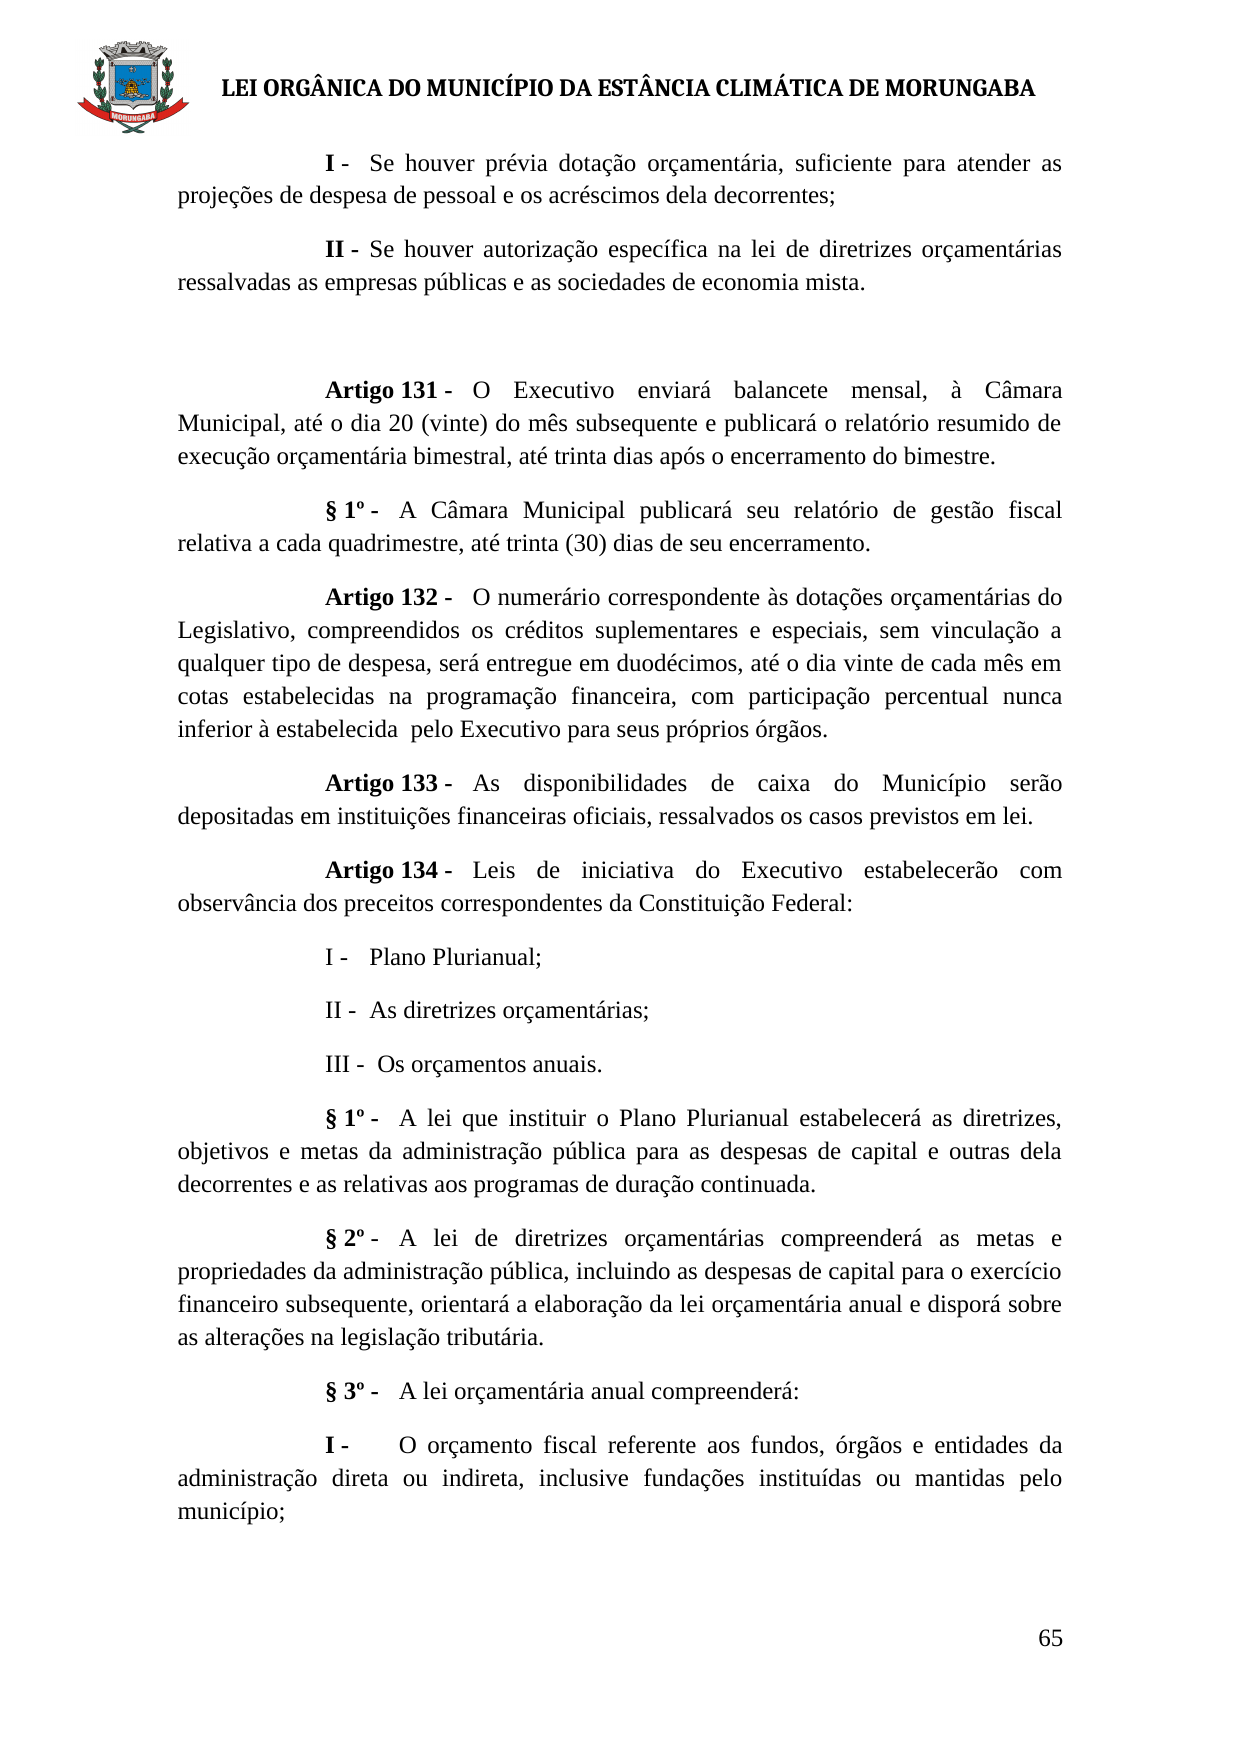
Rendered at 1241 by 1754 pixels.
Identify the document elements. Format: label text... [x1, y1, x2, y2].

text § 1º - A Câmara Municipal publicará seu relatório de gestão fiscal relativa a cada quadrimestre, até trinta (30) dias de seu encerramento. [177, 495, 1063, 557]
text III - Os orçamentos anuais. [177, 1049, 1063, 1078]
text § 3º - A lei orçamentária anual compreenderá: [177, 1376, 1063, 1405]
text Artigo 132 - O numerário correspondente às dotações orçamentárias do Legislativo, compreendidos os créditos suplementares e especiais, sem vinculação a qualquer tipo de despesa, será entregue em duodécimos, até o dia vinte de cada mês em cotas estabelecidas na programação financeira, com participação percentual nunca inferior à estabelecida pelo Executivo para seus próprios órgãos. [177, 582, 1063, 743]
text I - Se houver prévia dotação orçamentária, suficiente para atender as projeções de despesa de pessoal e os acréscimos dela decorrentes; [177, 148, 1063, 209]
text I - O orçamento fiscal referente aos fundos, órgãos e entidades da administração direta ou indireta, inclusive fundações instituídas ou mantidas pelo município; [177, 1430, 1063, 1525]
text II - Se houver autorização específica na lei de diretrizes orçamentárias ressalvadas as empresas públicas e as sociedades de economia mista. [177, 234, 1063, 296]
text § 2º - A lei de diretrizes orçamentárias compreenderá as metas e propriedades da administração pública, incluindo as despesas de capital para o exercício financeiro subsequente, orientará a elaboração da lei orçamentária anual e disporá sobre as alterações na legislação tributária. [177, 1223, 1063, 1351]
text II - As diretrizes orçamentárias; [177, 996, 1063, 1024]
text Artigo 133 - As disponibilidades de caixa do Município serão depositadas em instituições financeiras oficiais, ressalvados os casos previstos em lei. [177, 768, 1063, 830]
text Artigo 131 - O Executivo enviará balancete mensal, à Câmara Municipal, até o dia 20 (vinte) do mês subsequente e publicará o relatório resumido de execução orçamentária bimestral, até trinta dias após o encerramento do bimestre. [177, 375, 1063, 470]
text Artigo 134 - Leis de iniciativa do Executivo estabelecerão com observância dos preceitos correspondentes da Constituição Federal: [177, 855, 1063, 917]
text § 1º - A lei que instituir o Plano Plurianual estabelecerá as diretrizes, objetivos e metas da administração pública para as despesas de capital e outras dela decorrentes e as relativas aos programas de duração continuada. [177, 1103, 1063, 1198]
picture [75, 39, 191, 136]
text I - Plano Plurianual; [177, 942, 1063, 970]
